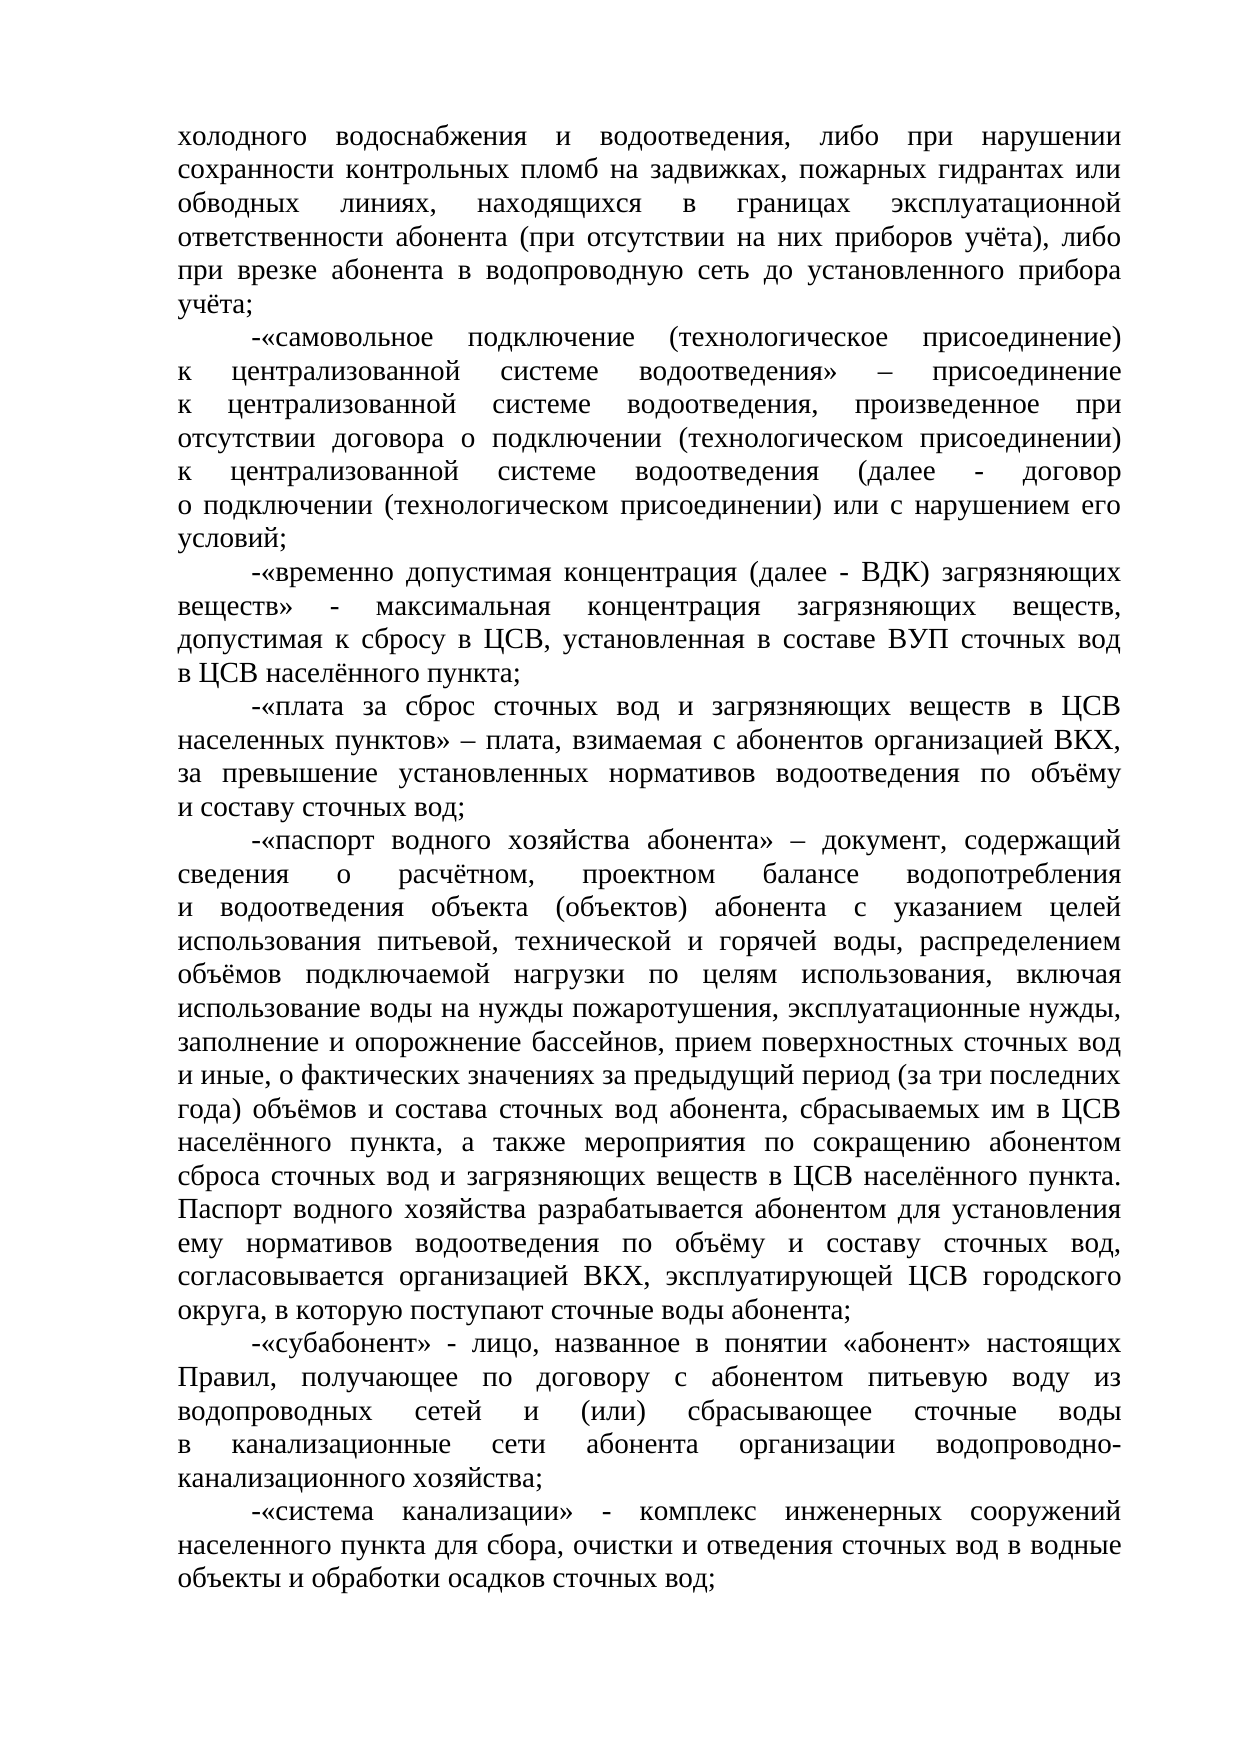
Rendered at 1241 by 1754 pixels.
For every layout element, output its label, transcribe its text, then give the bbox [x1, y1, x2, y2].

text -«субабонент» - лицо, названное в понятии «абонент» настоящих Правил, получающее по договору с абонентом питьевую воду из водопроводных сетей и (или) сбрасывающее сточные воды в канализационные сети абонента организации водопроводно-канализационного хозяйства; [177, 1326, 1122, 1493]
text -«самовольное подключение (технологическое присоединение) к централизованной системе водоотведения» – присоединение к централизованной системе водоотведения, произведенное при отсутствии договора о подключении (технологическом присоединении) к централизованной системе водоотведения (далее - договор о подключении (технологическом присоединении) или с нарушением его условий; [177, 319, 1122, 554]
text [177, 118, 1122, 319]
text -«плата за сброс сточных вод и загрязняющих веществ в ЦСВ населенных пунктов» – плата, взимаемая с абонентов организацией ВКХ, за превышение установленных нормативов водоотведения по объёму и составу сточных вод; [177, 688, 1122, 822]
text -«временно допустимая концентрация (далее - ВДК) загрязняющих веществ» - максимальная концентрация загрязняющих веществ, допустимая к сбросу в ЦСВ, установленная в составе ВУП сточных вод в ЦСВ населённого пункта; [177, 554, 1122, 688]
text -«система канализации» - комплекс инженерных сооружений населенного пункта для сбора, очистки и отведения сточных вод в водные объекты и обработки осадков сточных вод; [177, 1493, 1122, 1594]
text -«паспорт водного хозяйства абонента» – документ, содержащий сведения о расчётном, проектном балансе водопотребления и водоотведения объекта (объектов) абонента с указанием целей использования питьевой, технической и горячей воды, распределением объёмов подключаемой нагрузки по целям использования, включая использование воды на нужды пожаротушения, эксплуатационные нужды, заполнение и опорожнение бассейнов, прием поверхностных сточных вод и иные, о фактических значениях за предыдущий период (за три последних года) объёмов и состава сточных вод абонента, сбрасываемых им в ЦСВ населённого пункта, а также мероприятия по сокращению абонентом сброса сточных вод и загрязняющих веществ в ЦСВ населённого пункта. Паспорт водного хозяйства разрабатывается абонентом для установления ему нормативов водоотведения по объёму и составу сточных вод, согласовывается организацией ВКХ, эксплуатирующей ЦСВ городского округа, в которую поступают сточные воды абонента; [177, 822, 1122, 1326]
